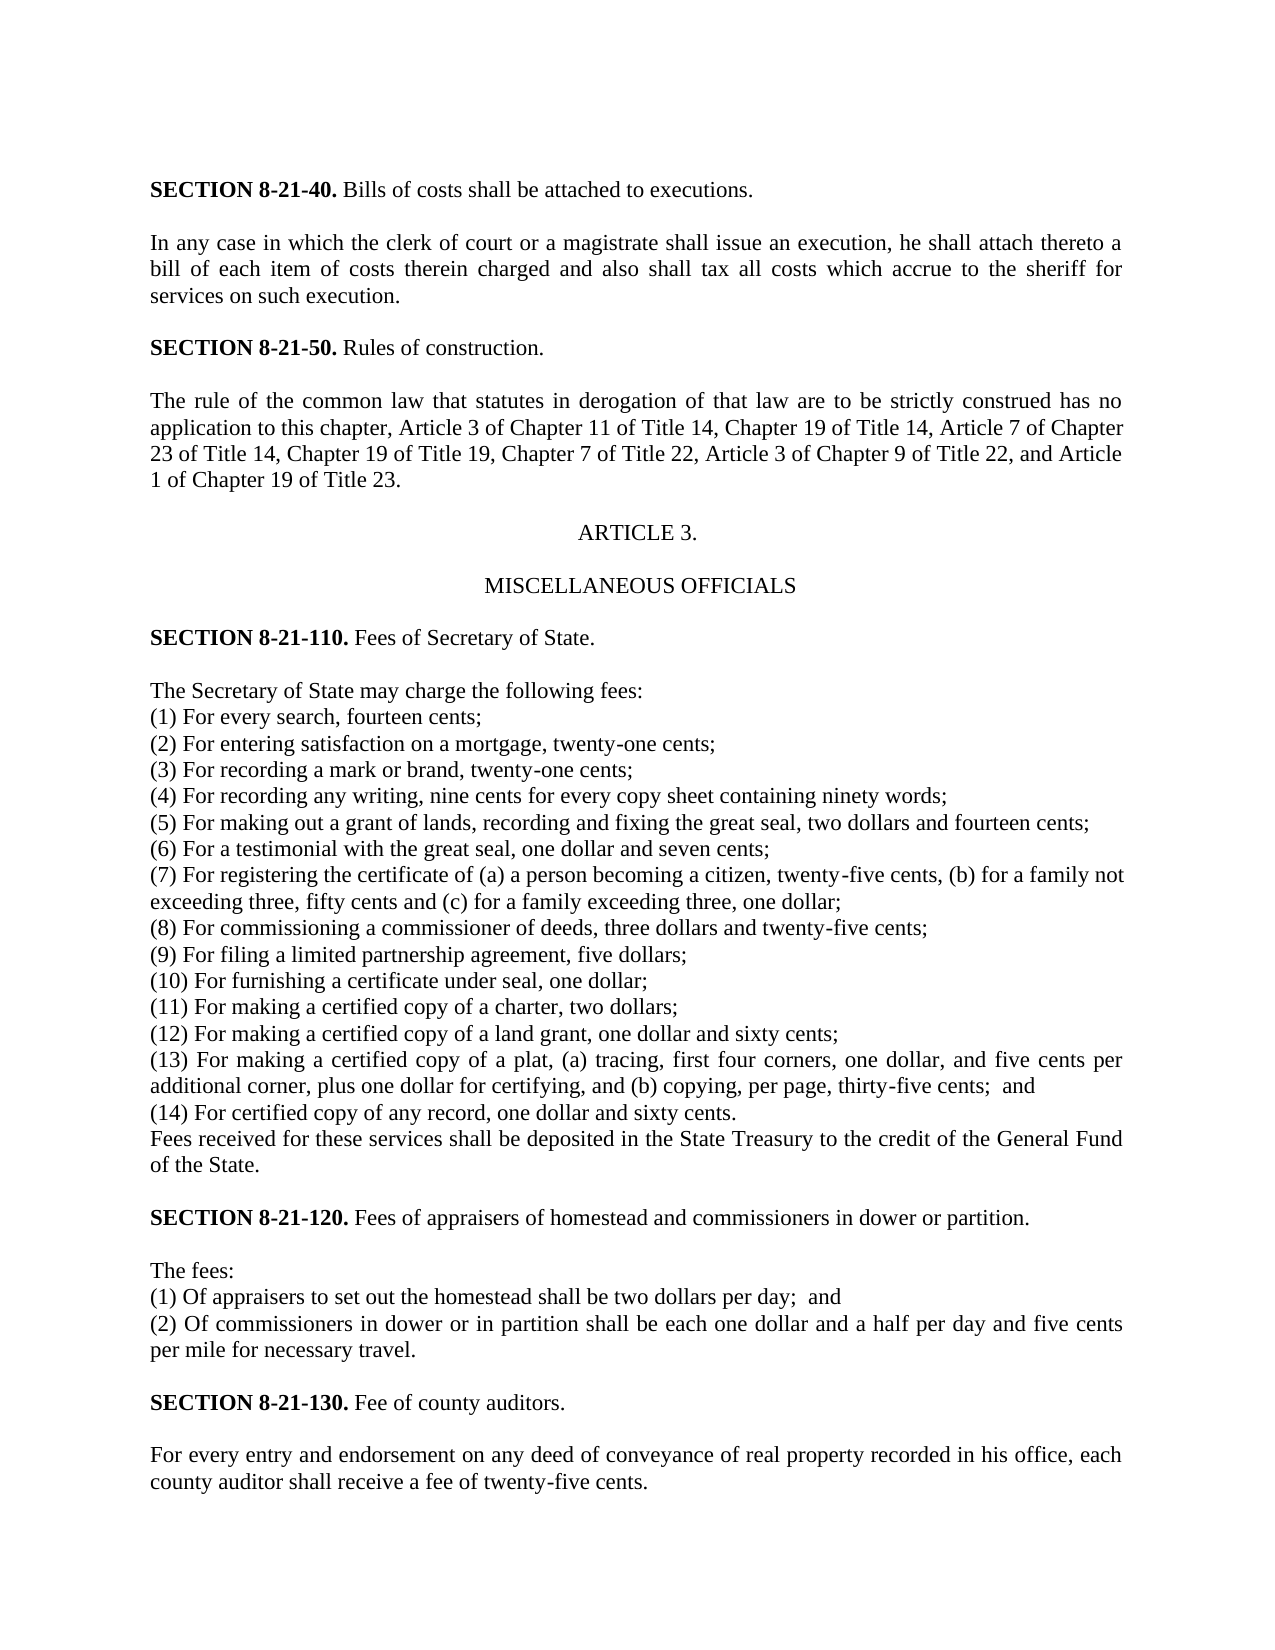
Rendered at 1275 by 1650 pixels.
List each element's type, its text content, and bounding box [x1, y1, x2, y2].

text MISCELLANEOUS OFFICIALS [150, 572, 1125, 598]
text (6) For a testimonial with the great seal, one dollar and seven cents; [150, 835, 1125, 862]
text (11) For making a certified copy of a charter, two dollars; [150, 993, 1125, 1020]
text For every entry and endorsement on any deed of conveyance of real property recorded in his office, each county auditor shall receive a fee of twenty-five cents. [150, 1441, 1125, 1494]
text (1) Of appraisers to set out the homestead shall be two dollars per day; and [150, 1283, 1125, 1309]
text SECTION 8-21-40. Bills of costs shall be attached to executions. [150, 176, 1125, 203]
text SECTION 8-21-130. Fee of county auditors. [150, 1389, 1125, 1415]
text (8) For commissioning a commissioner of deeds, three dollars and twenty-five cents; [150, 914, 1125, 941]
text The Secretary of State may charge the following fees: [150, 677, 1125, 703]
text The fees: [150, 1257, 1125, 1283]
text ARTICLE 3. [150, 519, 1125, 545]
text (10) For furnishing a certificate under seal, one dollar; [150, 967, 1125, 993]
text SECTION 8-21-120. Fees of appraisers of homestead and commissioners in dower or partition. [150, 1204, 1125, 1231]
text (7) For registering the certificate of (a) a person becoming a citizen, twenty-five cents, (b) for a family not exceeding three, fifty cents and (c) for a family exceeding three, one dollar; [150, 862, 1125, 914]
text (4) For recording any writing, nine cents for every copy sheet containing ninety words; [150, 782, 1125, 809]
text (1) For every search, fourteen cents; [150, 703, 1125, 730]
text (9) For filing a limited partnership agreement, five dollars; [150, 941, 1125, 967]
text In any case in which the clerk of court or a magistrate shall issue an execution, he shall attach thereto a bill of each item of costs therein charged and also shall tax all costs which accrue to the sheriff for services on such execution. [150, 229, 1125, 308]
text (14) For certified copy of any record, one dollar and sixty cents. [150, 1099, 1125, 1125]
text (5) For making out a grant of lands, recording and fixing the great seal, two dollars and fourteen cents; [150, 809, 1125, 835]
text SECTION 8-21-110. Fees of Secretary of State. [150, 624, 1125, 651]
text (12) For making a certified copy of a land grant, one dollar and sixty cents; [150, 1020, 1125, 1046]
text SECTION 8-21-50. Rules of construction. [150, 334, 1125, 361]
text (2) For entering satisfaction on a mortgage, twenty-one cents; [150, 730, 1125, 756]
text (13) For making a certified copy of a plat, (a) tracing, first four corners, one dollar, and five cents per additional corner, plus one dollar for certifying, and (b) copying, per page, thirty-five cents; and [150, 1046, 1125, 1099]
text (2) Of commissioners in dower or in partition shall be each one dollar and a half per day and five cents per mile for necessary travel. [150, 1309, 1125, 1362]
text (3) For recording a mark or brand, twenty-one cents; [150, 756, 1125, 782]
text The rule of the common law that statutes in derogation of that law are to be strictly construed has no application to this chapter, Article 3 of Chapter 11 of Title 14, Chapter 19 of Title 14, Article 7 of Chapter 23 of Title 14, Chapter 19 of Title 19, Chapter 7 of Title 22, Article 3 of Chapter 9 of Title 22, and Article 1 of Chapter 19 of Title 23. [150, 387, 1125, 493]
text Fees received for these services shall be deposited in the State Treasury to the credit of the General Fund of the State. [150, 1125, 1125, 1178]
